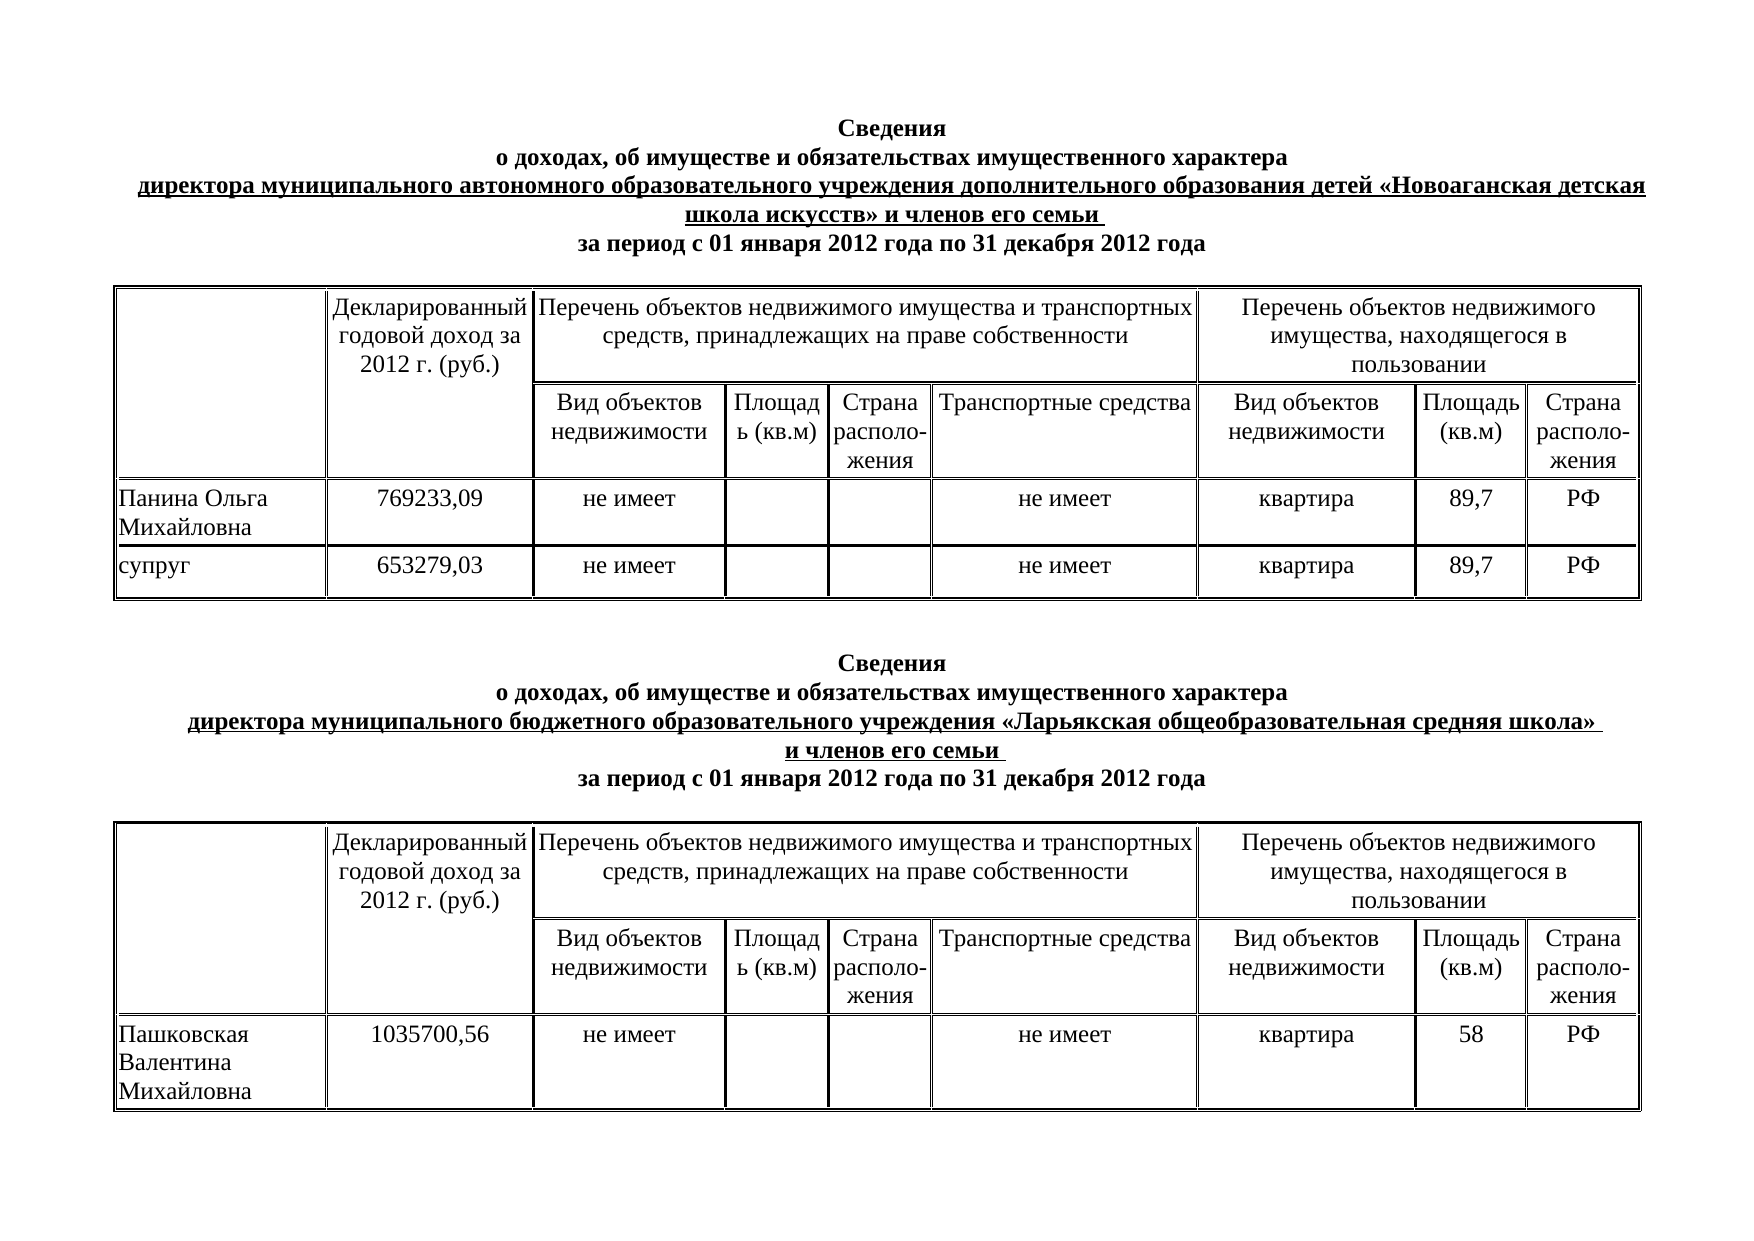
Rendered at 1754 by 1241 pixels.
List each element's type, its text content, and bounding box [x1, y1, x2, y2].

table_cell не имеет [932, 547, 1197, 597]
table_cell Транспортные средства [933, 385, 1196, 477]
table_cell Пашковская Валентина Михайловна [117, 1013, 326, 1108]
table_cell [828, 547, 932, 597]
table_cell 58 [1415, 1016, 1527, 1108]
table_cell 653279,03 [326, 547, 533, 597]
title за период с 01 января 2012 года по 31 декабря 2012 года [118, 763, 1665, 792]
title о доходах, об имуществе и обязательствах имущественного характера [118, 142, 1665, 170]
table_cell Площадь (кв.м) [1417, 385, 1525, 477]
table_cell 89,7 [1415, 547, 1527, 597]
table_cell не имеет [535, 480, 724, 544]
title за период с 01 января 2012 года по 31 декабря 2012 года [118, 228, 1665, 257]
table_cell Панина Ольга Михайловна [115, 477, 326, 544]
table_cell Вид объектов недвижимости [535, 385, 724, 477]
table_cell не имеет [933, 480, 1196, 544]
table_cell Вид объектов недвижимости [1199, 920, 1414, 1012]
table_header Перечень объектов недвижимого имущества и транспортных средств, принадлежащих на праве собственности [533, 824, 1197, 917]
table_header [117, 289, 326, 477]
table_cell Страна располо-жения [830, 385, 930, 477]
table_cell не имеет [533, 1016, 725, 1108]
title директора муниципального автономного образовательного учреждения дополнительного образования детей «Новоаганская детская школа искусств» и членов его семьи [118, 170, 1665, 228]
table_cell Площадь (кв.м) [727, 385, 827, 477]
table_header Перечень объектов недвижимого имущества, находящегося в пользовании [1198, 824, 1638, 917]
table_cell 89,7 [1417, 480, 1525, 544]
table_cell супруг [117, 544, 326, 597]
title о доходах, об имуществе и обязательствах имущественного характера [118, 677, 1665, 706]
table_cell квартира [1198, 1016, 1415, 1108]
table_cell не имеет [533, 547, 725, 597]
table_cell квартира [1198, 547, 1415, 597]
table_cell Страна располо-жения [1528, 381, 1639, 477]
title директора муниципального бюджетного образовательного учреждения «Ларьякская общеобразовательная средняя школа» [118, 706, 1665, 735]
table_cell РФ [1527, 544, 1638, 597]
table_cell Транспортные средства [933, 920, 1196, 1012]
table_cell РФ [1527, 1013, 1639, 1108]
table_header Перечень объектов недвижимого имущества, находящегося в пользовании [1198, 289, 1638, 381]
table_cell [725, 1016, 828, 1108]
table_cell Площадь (кв.м) [727, 920, 827, 1012]
table_cell 769233,09 [328, 480, 532, 544]
table_cell [830, 480, 930, 544]
table_cell [725, 547, 828, 597]
table_cell квартира [1199, 480, 1414, 544]
table_cell Страна располо-жения [830, 920, 930, 1012]
table_header [117, 824, 326, 1012]
table_header Декларированный годовой доход за 2012 г. (руб.) [326, 823, 533, 1012]
table_cell Вид объектов недвижимости [535, 920, 724, 1012]
table_cell не имеет [932, 1016, 1197, 1108]
table_header Перечень объектов недвижимого имущества и транспортных средств, принадлежащих на праве собственности [533, 289, 1197, 381]
title и членов его семьи [118, 735, 1665, 763]
table_header Декларированный годовой доход за 2012 г. (руб.) [326, 287, 533, 477]
table_cell 1035700,56 [326, 1016, 533, 1108]
table_cell Страна располо-жения [1527, 917, 1640, 1012]
title Сведения [118, 648, 1665, 677]
table_cell [727, 480, 827, 544]
table_cell [828, 1016, 932, 1108]
table_cell Вид объектов недвижимости [1199, 385, 1414, 477]
table_cell РФ [1527, 477, 1640, 544]
table_cell Площадь (кв.м) [1417, 920, 1525, 1012]
title Сведения [118, 113, 1665, 142]
